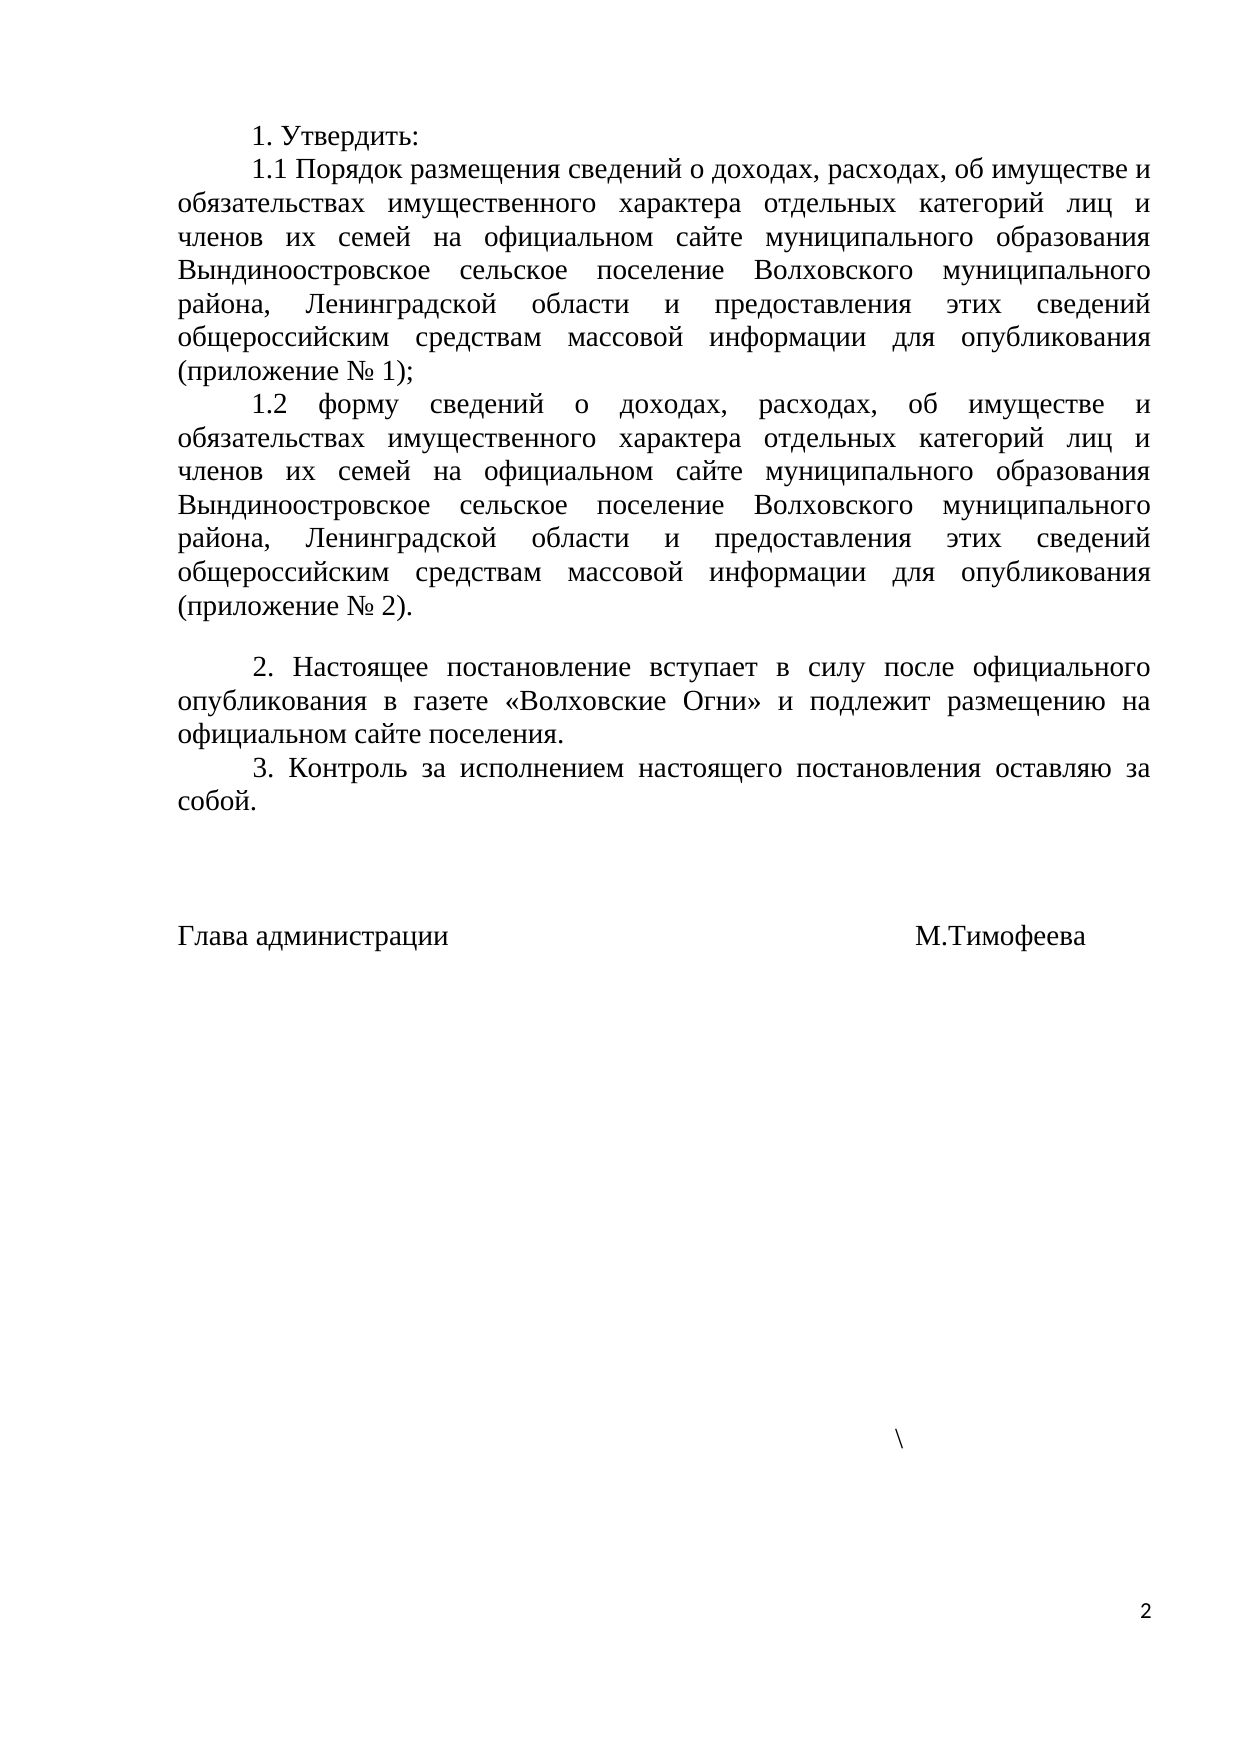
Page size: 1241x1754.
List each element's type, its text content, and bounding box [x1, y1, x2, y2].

text 1.1 Порядок размещения сведений о доходах, расходах, об имуществе и обязательствах имущественного характера отдельных категорий лиц и членов их семей на официальном сайте муниципального образования Вындиноостровское сельское поселение Волховского муниципального района, Ленинградской области и предоставления этих сведений общероссийским средствам массовой информации для опубликования (приложение № 1); [177, 152, 1152, 386]
text 1.2 форму сведений о доходах, расходах, об имуществе и обязательствах имущественного характера отдельных категорий лиц и членов их семей на официальном сайте муниципального образования Вындиноостровское сельское поселение Волховского муниципального района, Ленинградской области и предоставления этих сведений общероссийским средствам массовой информации для опубликования (приложение № 2). [177, 386, 1152, 621]
text \ [646, 1421, 1152, 1454]
text Глава администрации М.Тимофеева [177, 918, 1152, 951]
text 2. Настоящее постановление вступает в силу после официального опубликования в газете «Волховские Огни» и подлежит размещению на официальном сайте поселения. [177, 649, 1152, 750]
text 1. Утвердить: [177, 118, 1152, 152]
text 3. Контроль за исполнением настоящего постановления оставляю за собой. [177, 750, 1152, 817]
